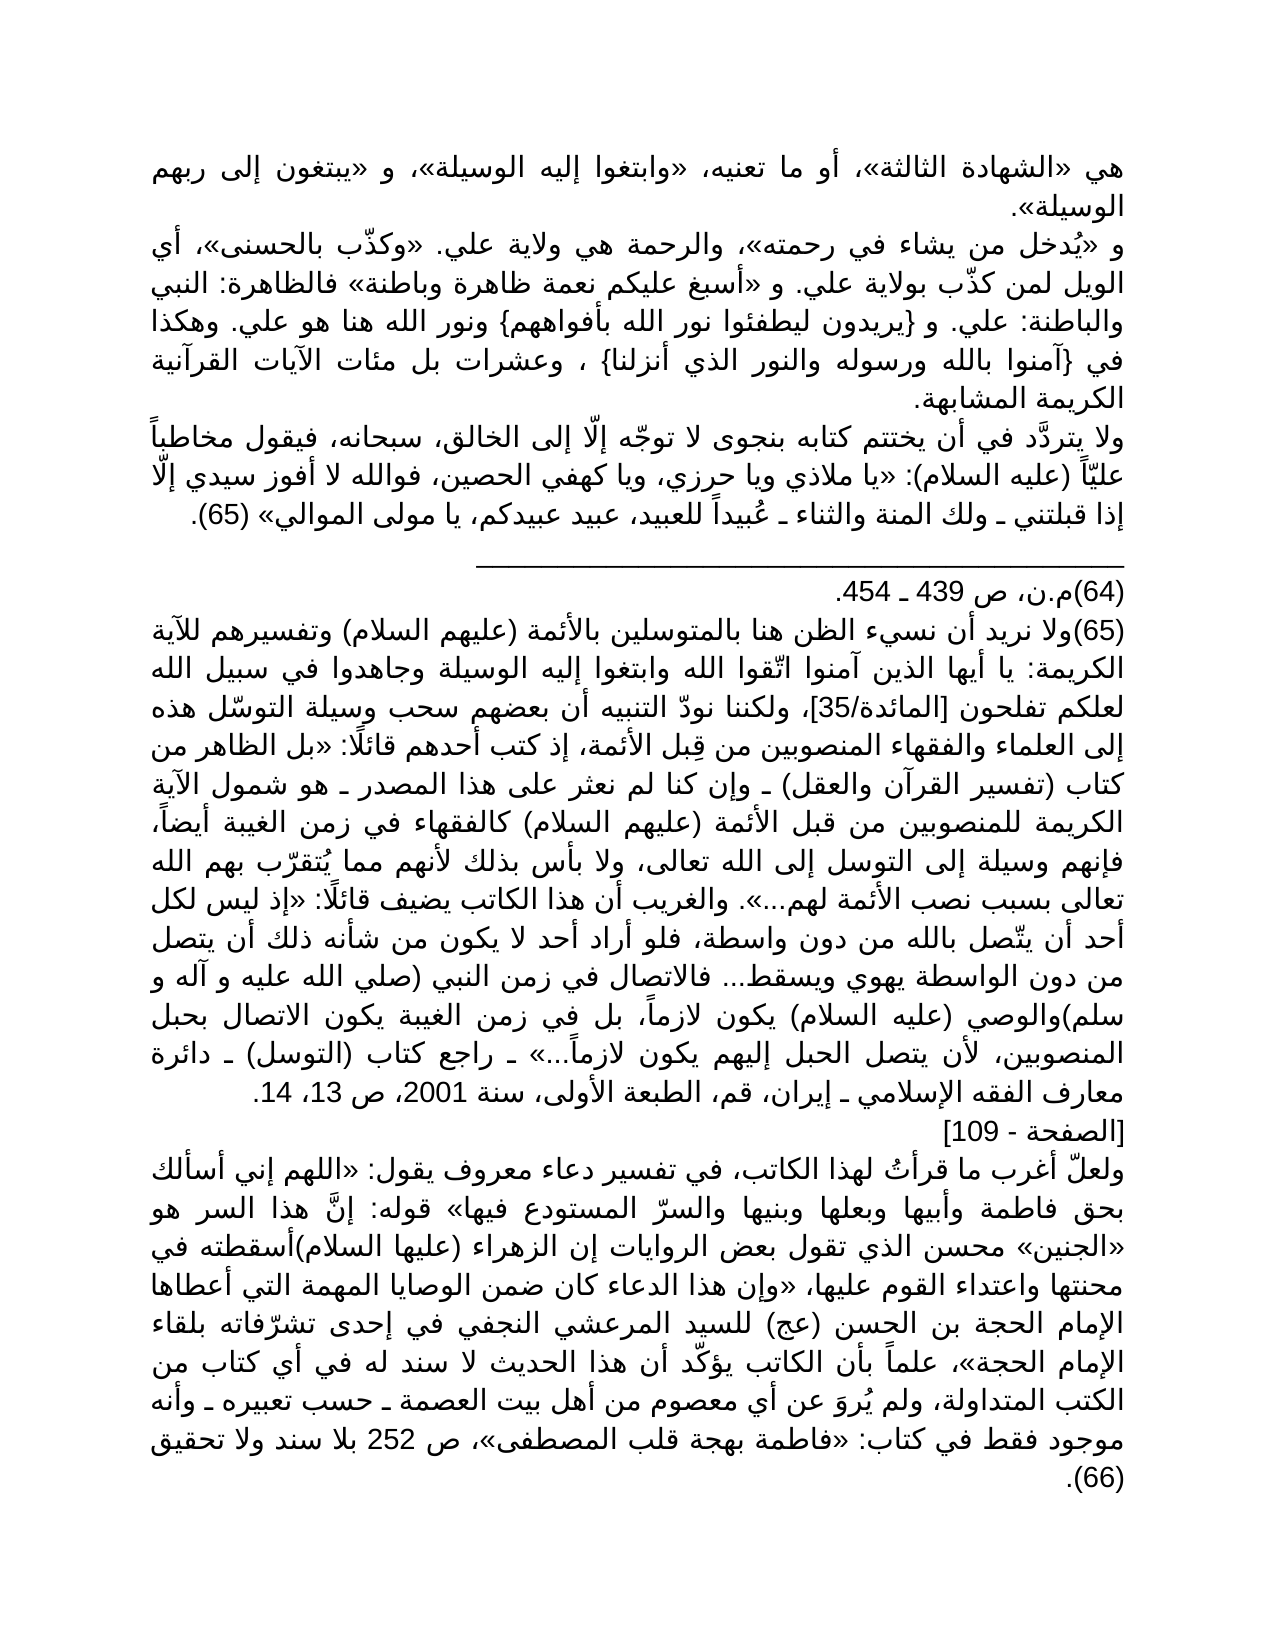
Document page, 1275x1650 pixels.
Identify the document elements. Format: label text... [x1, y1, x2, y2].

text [150, 150, 1125, 222]
text (64)م.ن، ص 439 ـ 454. [150, 574, 1125, 607]
text ولعلّ أغرب ما قرأتُ لهذا الكاتب، في تفسير دعاء معروف يقول: «اللهم إني أسألك بحق فاطمة وأبيها وبعلها وبنيها والسرّ المستودع فيها» قوله: إنَّ هذا السر هو «الجنين» محسن الذي تقول بعض الروايات إن الزهراء (عليها السلام)أسقطته في محنتها واعتداء القوم عليها، «وإن هذا الدعاء كان ضمن الوصايا المهمة التي أعطاها الإمام الحجة بن الحسن (عج) للسيد المرعشي النجفي في إحدى تشرّفاته بلقاء الإمام الحجة»، علماً بأن الكاتب يؤكّد أن هذا الحديث لا سند له في أي كتاب من الكتب المتداولة، ولم يُروَ عن أي معصوم من أهل بيت العصمة ـ حسب تعبيره ـ وأنه موجود فقط في كتاب: «فاطمة بهجة قلب المصطفى»، ص 252 بلا سند ولا تحقيق (66). [150, 1152, 1125, 1494]
text (65)ولا نريد أن نسيء الظن هنا بالمتوسلين بالأئمة (عليهم السلام) وتفسيرهم للآية الكريمة: يا أيها الذين آمنوا اتّقوا الله وابتغوا إليه الوسيلة وجاهدوا في سبيل الله لعلكم تفلحون [المائدة/35]، ولكننا نودّ التنبيه أن بعضهم سحب وسيلة التوسّل هذه إلى العلماء والفقهاء المنصوبين من قِبل الأئمة، إذ كتب أحدهم قائلًا: «بل الظاهر من كتاب (تفسير القرآن والعقل) ـ وإن كنا لم نعثر على هذا المصدر ـ هو شمول الآية الكريمة للمنصوبين من قبل الأئمة (عليهم السلام) كالفقهاء في زمن الغيبة أيضاً، فإنهم وسيلة إلى التوسل إلى الله تعالى، ولا بأس بذلك لأنهم مما يُتقرّب بهم الله تعالى بسبب نصب الأئمة لهم...». والغريب أن هذا الكاتب يضيف قائلًا: «إذ ليس لكل أحد أن يتّصل بالله من دون واسطة، فلو أراد أحد لا يكون من شأنه ذلك أن يتصل من دون الواسطة يهوي ويسقط... فالاتصال في زمن النبي (صلي الله عليه و آله و سلم)والوصي (عليه السلام) يكون لازماً، بل في زمن الغيبة يكون الاتصال بحبل المنصوبين، لأن يتصل الحبل إليهم يكون لازماً...» ـ راجع كتاب (التوسل) ـ دائرة معارف الفقه الإسلامي ـ إيران، قم، الطبعة الأولى، سنة 2001، ص 13، 14. [150, 612, 1125, 1108]
text ________________________________________ [150, 535, 1125, 569]
text [الصفحة - 109] [150, 1113, 1125, 1147]
text و «يُدخل من يشاء في رحمته»، والرحمة هي ولاية علي. «وكذّب بالحسنى»، أي الويل لمن كذّب بولاية علي. و «أسبغ عليكم نعمة ظاهرة وباطنة» فالظاهرة: النبي والباطنة: علي. و {يريدون ليطفئوا نور الله بأفواههم} ونور الله هنا هو علي. وهكذا في {آمنوا بالله ورسوله والنور الذي أنزلنا} ، وعشرات بل مئات الآيات القرآنية الكريمة المشابهة. [150, 227, 1125, 415]
text ولا يتردَّد في أن يختتم كتابه بنجوى لا توجّه إلّا إلى الخالق، سبحانه، فيقول مخاطباً عليّاً (عليه السلام): «يا ملاذي ويا حرزي، ويا كهفي الحصين، فوالله لا أفوز سيدي إلّا إذا قبلتني ـ ولك المنة والثناء ـ عُبيداً للعبيد، عبيد عبيدكم، يا مولى الموالي» (65). [150, 420, 1125, 530]
